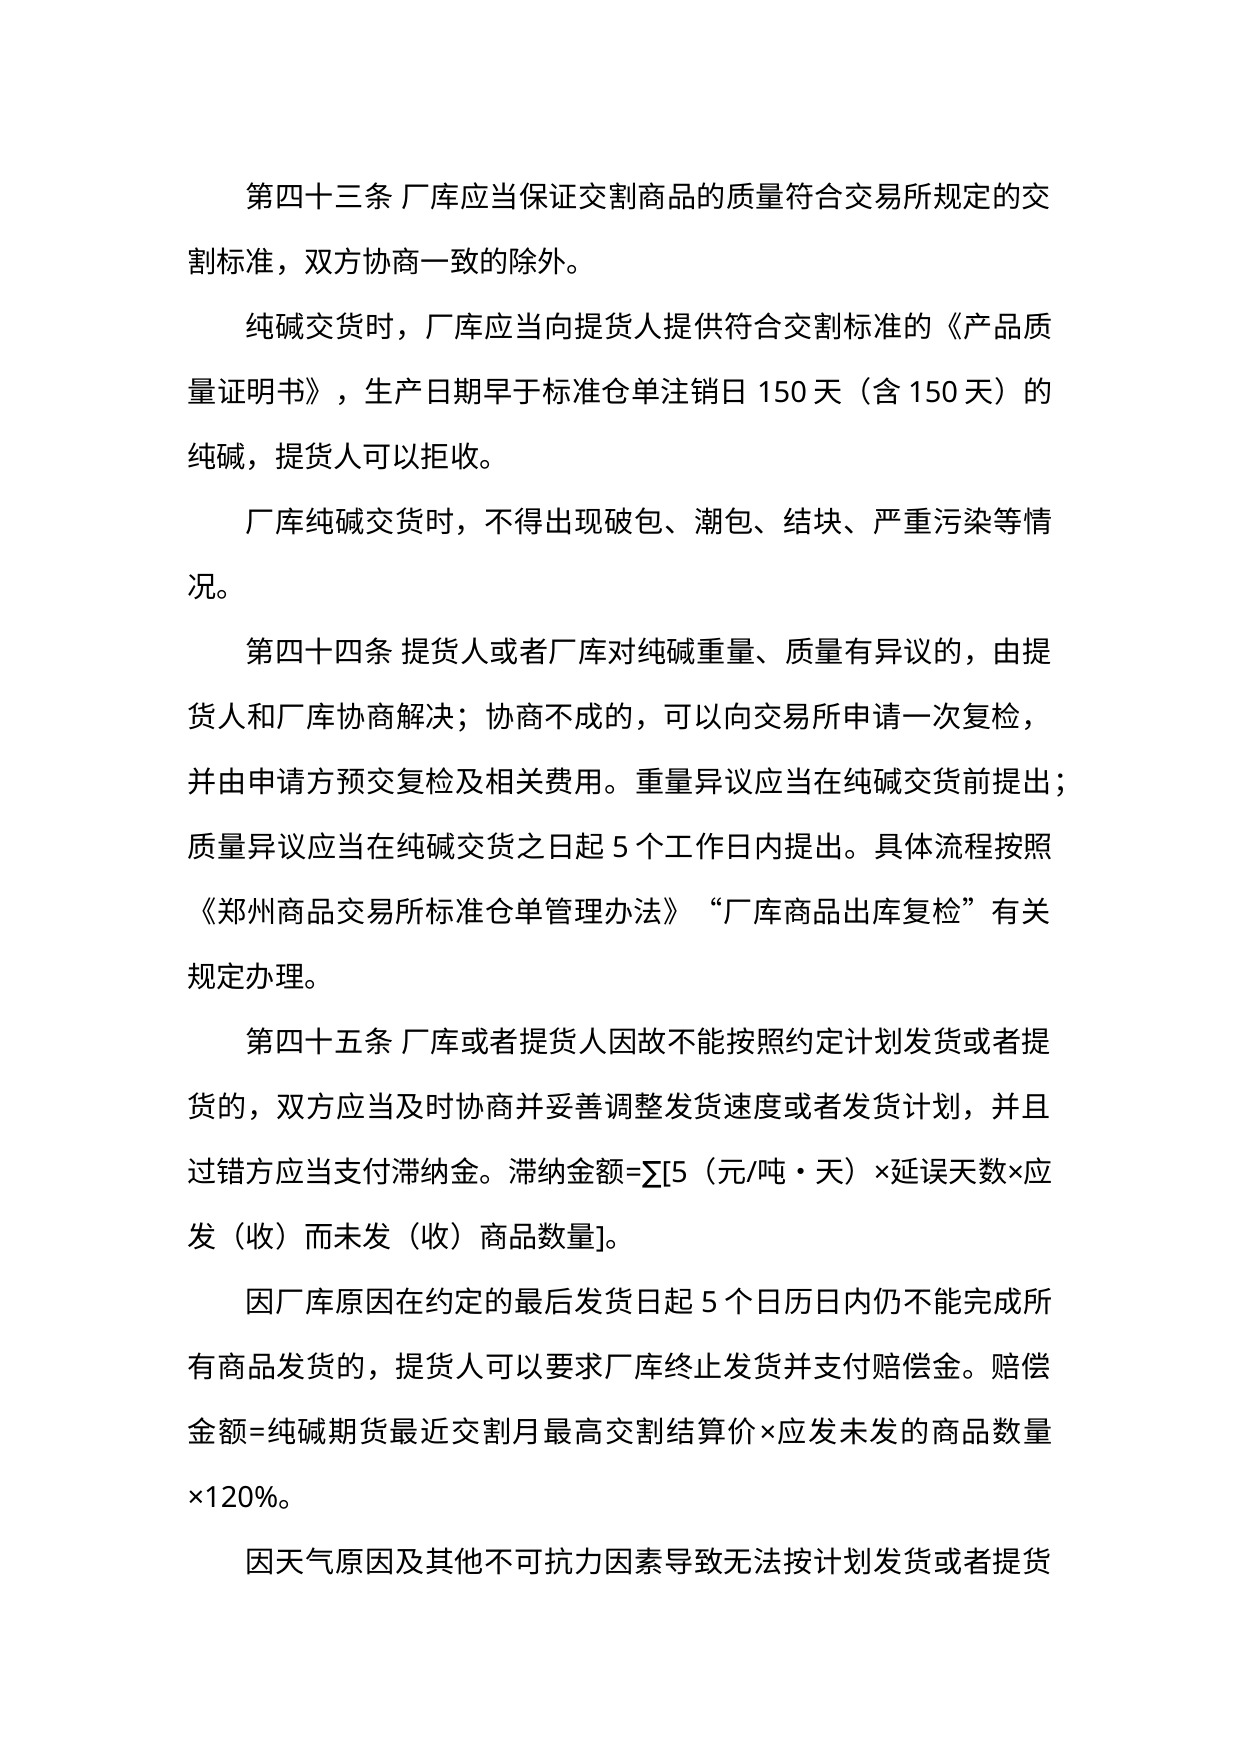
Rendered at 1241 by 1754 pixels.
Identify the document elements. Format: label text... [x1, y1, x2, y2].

text 纯碱交货时，厂库应当向提货人提供符合交割标准的《产品质量证明书》，生产日期早于标准仓单注销日150天（含150天）的纯碱，提货人可以拒收。 [187, 292, 1053, 487]
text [187, 1527, 1053, 1592]
text 因厂库原因在约定的最后发货日起5个日历日内仍不能完成所有商品发货的，提货人可以要求厂库终止发货并支付赔偿金。赔偿金额=纯碱期货最近交割月最高交割结算价×应发未发的商品数量×120%。 [187, 1267, 1053, 1527]
text 第四十三条 厂库应当保证交割商品的质量符合交易所规定的交割标准，双方协商一致的除外。 [187, 162, 1053, 292]
text 第四十四条 提货人或者厂库对纯碱重量、质量有异议的，由提货人和厂库协商解决；协商不成的，可以向交易所申请一次复检，并由申请方预交复检及相关费用。重量异议应当在纯碱交货前提出；质量异议应当在纯碱交货之日起5个工作日内提出。具体流程按照《郑州商品交易所标准仓单管理办法》“厂库商品出库复检”有关规定办理。 [187, 617, 1053, 1007]
text 第四十五条 厂库或者提货人因故不能按照约定计划发货或者提货的，双方应当及时协商并妥善调整发货速度或者发货计划，并且过错方应当支付滞纳金。滞纳金额=∑[5（元/吨•天）×延误天数×应发（收）而未发（收）商品数量]。 [187, 1007, 1053, 1267]
text 厂库纯碱交货时，不得出现破包、潮包、结块、严重污染等情况。 [187, 487, 1053, 617]
